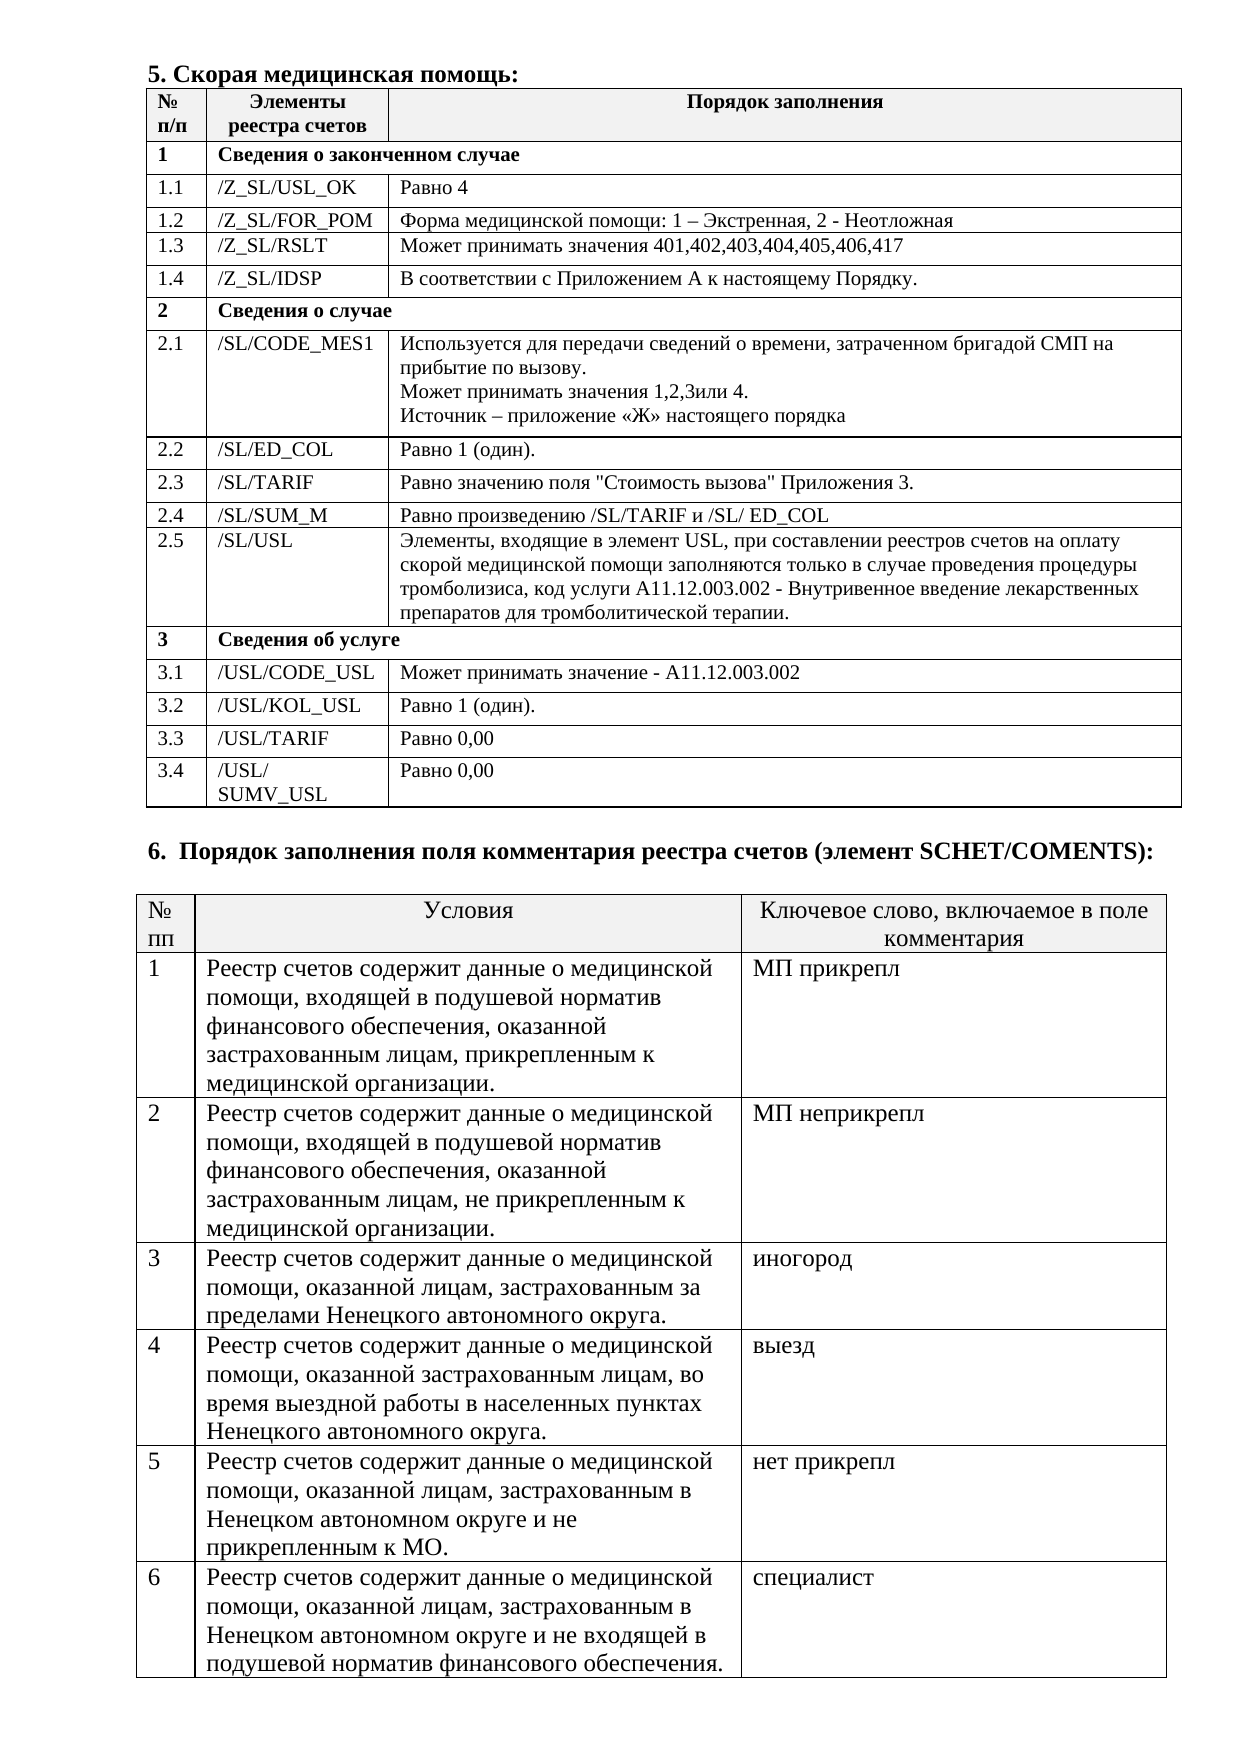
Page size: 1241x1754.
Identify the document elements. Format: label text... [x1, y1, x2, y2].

table_cell /USL/SUMV_USL [207, 758, 388, 806]
table_cell /SL/CODE_MES1 [207, 331, 388, 436]
table_cell /Z_SL/RSLT [207, 233, 388, 264]
table_header № пп [137, 895, 194, 952]
table_cell Равно 4 [389, 175, 1181, 207]
table_cell /Z_SL/USL_OK [207, 175, 388, 207]
table_cell 2.1 [147, 331, 206, 436]
table_cell МП прикрепл [742, 953, 1166, 1097]
table_cell 3 [147, 627, 206, 659]
table_cell /USL/CODE_USL [207, 660, 388, 692]
table_cell /SL/SUM_M [207, 503, 388, 527]
table_cell Равно 0,00 [389, 726, 1181, 757]
table_cell Сведения о случае [207, 298, 1181, 330]
table_cell 2.2 [147, 438, 206, 469]
table_header Условия [196, 895, 741, 952]
table_cell выезд [742, 1330, 1166, 1445]
table_cell Реестр счетов содержит данные о медицинской помощи, входящей в подушевой норматив финансового обеспечения, оказанной застрахованным лицам, не прикрепленным к медицинской организации. [196, 1098, 741, 1242]
table_cell Равно 1 (один). [389, 438, 1181, 469]
table_cell 3.3 [147, 726, 206, 757]
table_cell 2 [137, 1098, 194, 1242]
table_cell Сведения о законченном случае [207, 142, 1181, 174]
table_cell Равно значению поля "Стоимость вызова" Приложения 3. [389, 470, 1181, 502]
table_header Элементы реестра счетов [207, 89, 388, 141]
table_cell иногород [742, 1243, 1166, 1329]
table_cell Элементы, входящие в элемент USL, при составлении реестров счетов на оплату скорой медицинской помощи заполняются только в случае проведения процедуры тромболизиса, код услуги A11.12.003.002 - Внутривенное введение лекарственных препаратов для тромболитической терапии. [389, 528, 1181, 626]
table_cell Сведения об услуге [207, 627, 1181, 659]
table_cell 2.4 [147, 503, 206, 527]
table_cell 2.5 [147, 528, 206, 626]
subtitle 5. Скорая медицинская помощь: [148, 59, 1181, 88]
table_header № п/п [147, 89, 206, 141]
table_cell Равно 0,00 [389, 758, 1181, 806]
table_cell 1.1 [147, 175, 206, 207]
table_cell /USL/TARIF [207, 726, 388, 757]
table_cell 1.3 [147, 233, 206, 264]
table_cell /SL/TARIF [207, 470, 388, 502]
table_cell 1 [147, 142, 206, 174]
table_cell 3.1 [147, 660, 206, 692]
table_cell Реестр счетов содержит данные о медицинской помощи, оказанной лицам, застрахованным в Ненецком автономном округе и не входящей в подушевой норматив финансового обеспечения. [196, 1562, 741, 1677]
table_cell Реестр счетов содержит данные о медицинской помощи, оказанной лицам, застрахованным в Ненецком автономном округе и не прикрепленным к МО. [196, 1446, 741, 1561]
table_cell Реестр счетов содержит данные о медицинской помощи, входящей в подушевой норматив финансового обеспечения, оказанной застрахованным лицам, прикрепленным к медицинской организации. [196, 953, 741, 1097]
table_cell Реестр счетов содержит данные о медицинской помощи, оказанной лицам, застрахованным за пределами Ненецкого автономного округа. [196, 1243, 741, 1329]
table_cell /SL/ED_COL [207, 438, 388, 469]
table_header Порядок заполнения [389, 89, 1181, 141]
table_cell специалист [742, 1562, 1166, 1677]
table_cell /USL/KOL_USL [207, 693, 388, 724]
table_cell В соответствии с Приложением А к настоящему Порядку. [389, 266, 1181, 297]
table_cell 3.2 [147, 693, 206, 724]
table_cell 6 [137, 1562, 194, 1677]
table_cell Форма медицинской помощи: 1 – Экстренная, 2 - Неотложная [389, 208, 1181, 232]
table_cell МП неприкрепл [742, 1098, 1166, 1242]
table_cell 2.3 [147, 470, 206, 502]
table_cell нет прикрепл [742, 1446, 1166, 1561]
table_cell Может принимать значения 401,402,403,404,405,406,417 [389, 233, 1181, 264]
table_cell Реестр счетов содержит данные о медицинской помощи, оказанной застрахованным лицам, во время выездной работы в населенных пунктах Ненецкого автономного округа. [196, 1330, 741, 1445]
table_cell 4 [137, 1330, 194, 1445]
table_cell 3.4 [147, 758, 206, 806]
table_header Ключевое слово, включаемое в поле комментария [742, 895, 1166, 952]
table_cell 5 [137, 1446, 194, 1561]
table_cell Используется для передачи сведений о времени, затраченном бригадой СМП на прибытие по вызову. Может принимать значения 1,2,3или 4. Источник – приложение «Ж» настоящего порядка [389, 331, 1181, 436]
table_cell /SL/USL [207, 528, 388, 626]
table_cell /Z_SL/FOR_POM [207, 208, 388, 232]
table_cell Равно произведению /SL/TARIF и /SL/ ED_COL [389, 503, 1181, 527]
subtitle 6. Порядок заполнения поля комментария реестра счетов (элемент SCHET/COMENTS): [148, 836, 1181, 865]
table_cell 1.2 [147, 208, 206, 232]
table_cell 1.4 [147, 266, 206, 297]
table_cell 1 [137, 953, 194, 1097]
table_cell 3 [137, 1243, 194, 1329]
table_cell Равно 1 (один). [389, 693, 1181, 724]
table_cell /Z_SL/IDSP [207, 266, 388, 297]
table_cell Может принимать значение - A11.12.003.002 [389, 660, 1181, 692]
table_cell 2 [147, 298, 206, 330]
